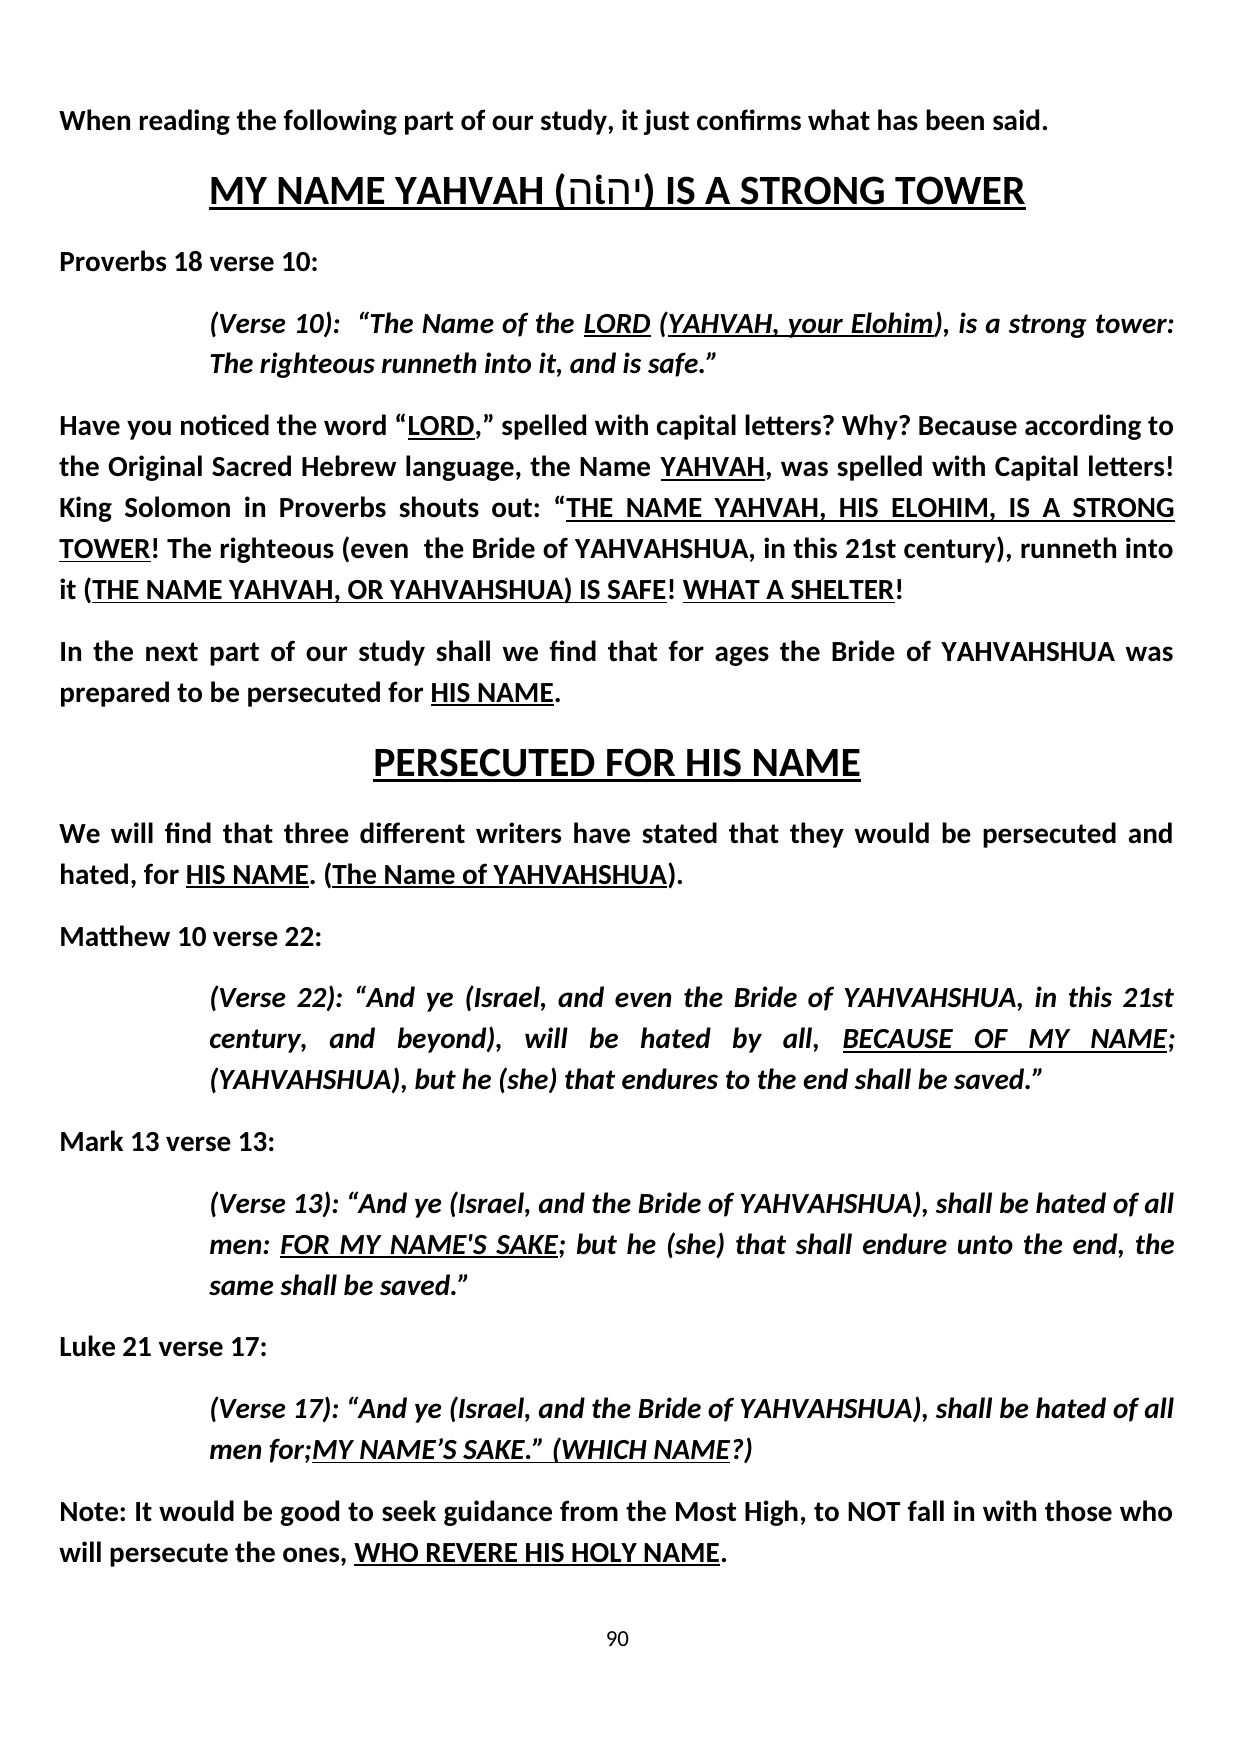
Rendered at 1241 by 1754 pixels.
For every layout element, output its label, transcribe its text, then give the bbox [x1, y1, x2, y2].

text In the next part of our study shall we find that for ages the Bride of YAHVAHSHUA was prepared to be persecuted for HIS NAME. [59, 633, 1175, 709]
text (Verse 17): “And ye (Israel, and the Bride of YAHVAHSHUA), shall be hated of all men for;MY NAME’S SAKE.” (WHICH NAME?) [209, 1390, 1175, 1467]
text (Verse 13): “And ye (Israel, and the Bride of YAHVAHSHUA), shall be hated of all men: FOR MY NAME'S SAKE; but he (she) that shall endure unto the end, the same shall be saved.” [209, 1185, 1175, 1302]
text MY NAME YAHVAH (הἱיה) IS A STRONG TOWER [59, 164, 1175, 214]
text PERSECUTED FOR HIS NAME [59, 736, 1175, 786]
text Luke 21 verse 17: [59, 1328, 1175, 1364]
text (Verse 10): “The Name of the LORD (YAHVAH, your Elohim), is a strong tower: The righteous runneth into it, and is safe.” [209, 305, 1175, 381]
text Matthew 10 verse 22: [59, 918, 1175, 953]
text Mark 13 verse 13: [59, 1123, 1175, 1159]
text Have you noticed the word “LORD,” spelled with capital letters? Why? Because according to the Original Sacred Hebrew language, the Name YAHVAH, was spelled with Capital letters! King Solomon in Proverbs shouts out: “THE NAME YAHVAH, HIS ELOHIM, IS A STRONG TOWER! The righteous (even the Bride of YAHVAHSHUA, in this 21st century), runneth into it (THE NAME YAHVAH, OR YAHVAHSHUA) IS SAFE! WHAT A SHELTER! [59, 407, 1175, 607]
text When reading the following part of our study, it just confirms what has been said. [59, 102, 1175, 137]
text Note: It would be good to seek guidance from the Most High, to NOT fall in with those who will persecute the ones, WHO REVERE HIS HOLY NAME. [59, 1493, 1175, 1569]
text Proverbs 18 verse 10: [59, 243, 1175, 278]
text (Verse 22): “And ye (Israel, and even the Bride of YAHVAHSHUA, in this 21st century, and beyond), will be hated by all, BECAUSE OF MY NAME; (YAHVAHSHUA), but he (she) that endures to the end shall be saved.” [209, 979, 1175, 1097]
text We will find that three different writers have stated that they would be persecuted and hated, for HIS NAME. (The Name of YAHVAHSHUA). [59, 815, 1175, 891]
